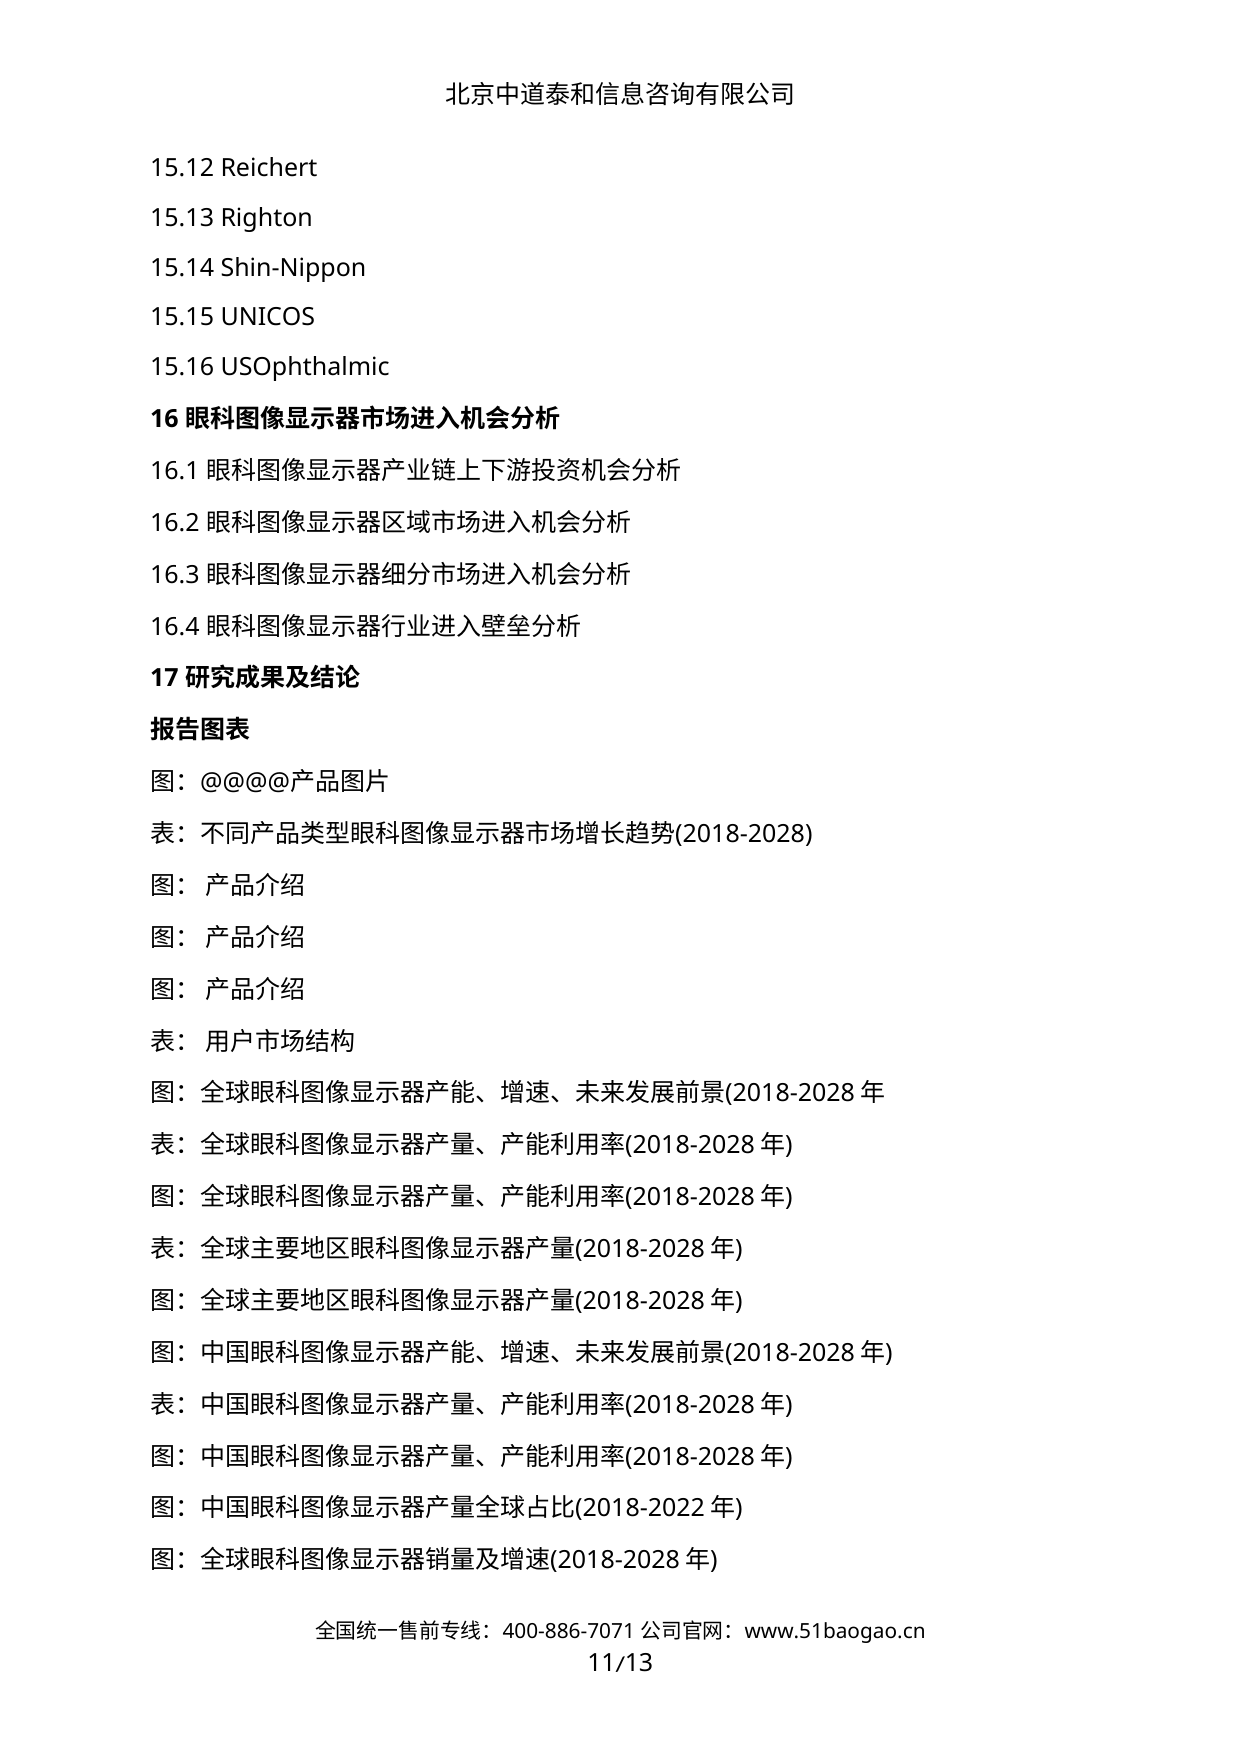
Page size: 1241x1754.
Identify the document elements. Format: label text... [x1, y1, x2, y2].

text 16 眼科图像显示器市场进入机会分析 [150, 398, 1090, 435]
text 图：全球主要地区眼科图像显示器产量(2018-2028年) [150, 1280, 1090, 1317]
text 图：中国眼科图像显示器产量、产能利用率(2018-2028年) [150, 1436, 1090, 1472]
text 15.14 Shin-Nippon [150, 249, 1090, 283]
text 图： 产品介绍 [150, 865, 1090, 902]
text 表：全球眼科图像显示器产量、产能利用率(2018-2028年) [150, 1125, 1090, 1161]
text 16.3 眼科图像显示器细分市场进入机会分析 [150, 554, 1090, 590]
text 图：全球眼科图像显示器销量及增速(2018-2028年) [150, 1540, 1090, 1576]
text 图：全球眼科图像显示器产量、产能利用率(2018-2028年) [150, 1177, 1090, 1213]
text 表：不同产品类型眼科图像显示器市场增长趋势(2018-2028) [150, 813, 1090, 850]
text 图：@@@@产品图片 [150, 762, 1090, 798]
text 17 研究成果及结论 [150, 658, 1090, 694]
text 15.15 UNICOS [150, 299, 1090, 333]
text 16.2 眼科图像显示器区域市场进入机会分析 [150, 502, 1090, 538]
text 图：全球眼科图像显示器产能、增速、未来发展前景(2018-2028年 [150, 1073, 1090, 1109]
text 15.16 USOphthalmic [150, 349, 1090, 383]
text 表：全球主要地区眼科图像显示器产量(2018-2028年) [150, 1228, 1090, 1265]
text 15.12 Reichert [150, 150, 1090, 184]
text 报告图表 [150, 710, 1090, 746]
text 图：中国眼科图像显示器产能、增速、未来发展前景(2018-2028年) [150, 1332, 1090, 1368]
text 16.4 眼科图像显示器行业进入壁垒分析 [150, 606, 1090, 642]
text 15.13 Righton [150, 200, 1090, 234]
text 图： 产品介绍 [150, 917, 1090, 953]
text 16.1 眼科图像显示器产业链上下游投资机会分析 [150, 450, 1090, 487]
text 表：中国眼科图像显示器产量、产能利用率(2018-2028年) [150, 1384, 1090, 1420]
text 图： 产品介绍 [150, 969, 1090, 1005]
text 表： 用户市场结构 [150, 1021, 1090, 1057]
text 图：中国眼科图像显示器产量全球占比(2018-2022年) [150, 1488, 1090, 1524]
